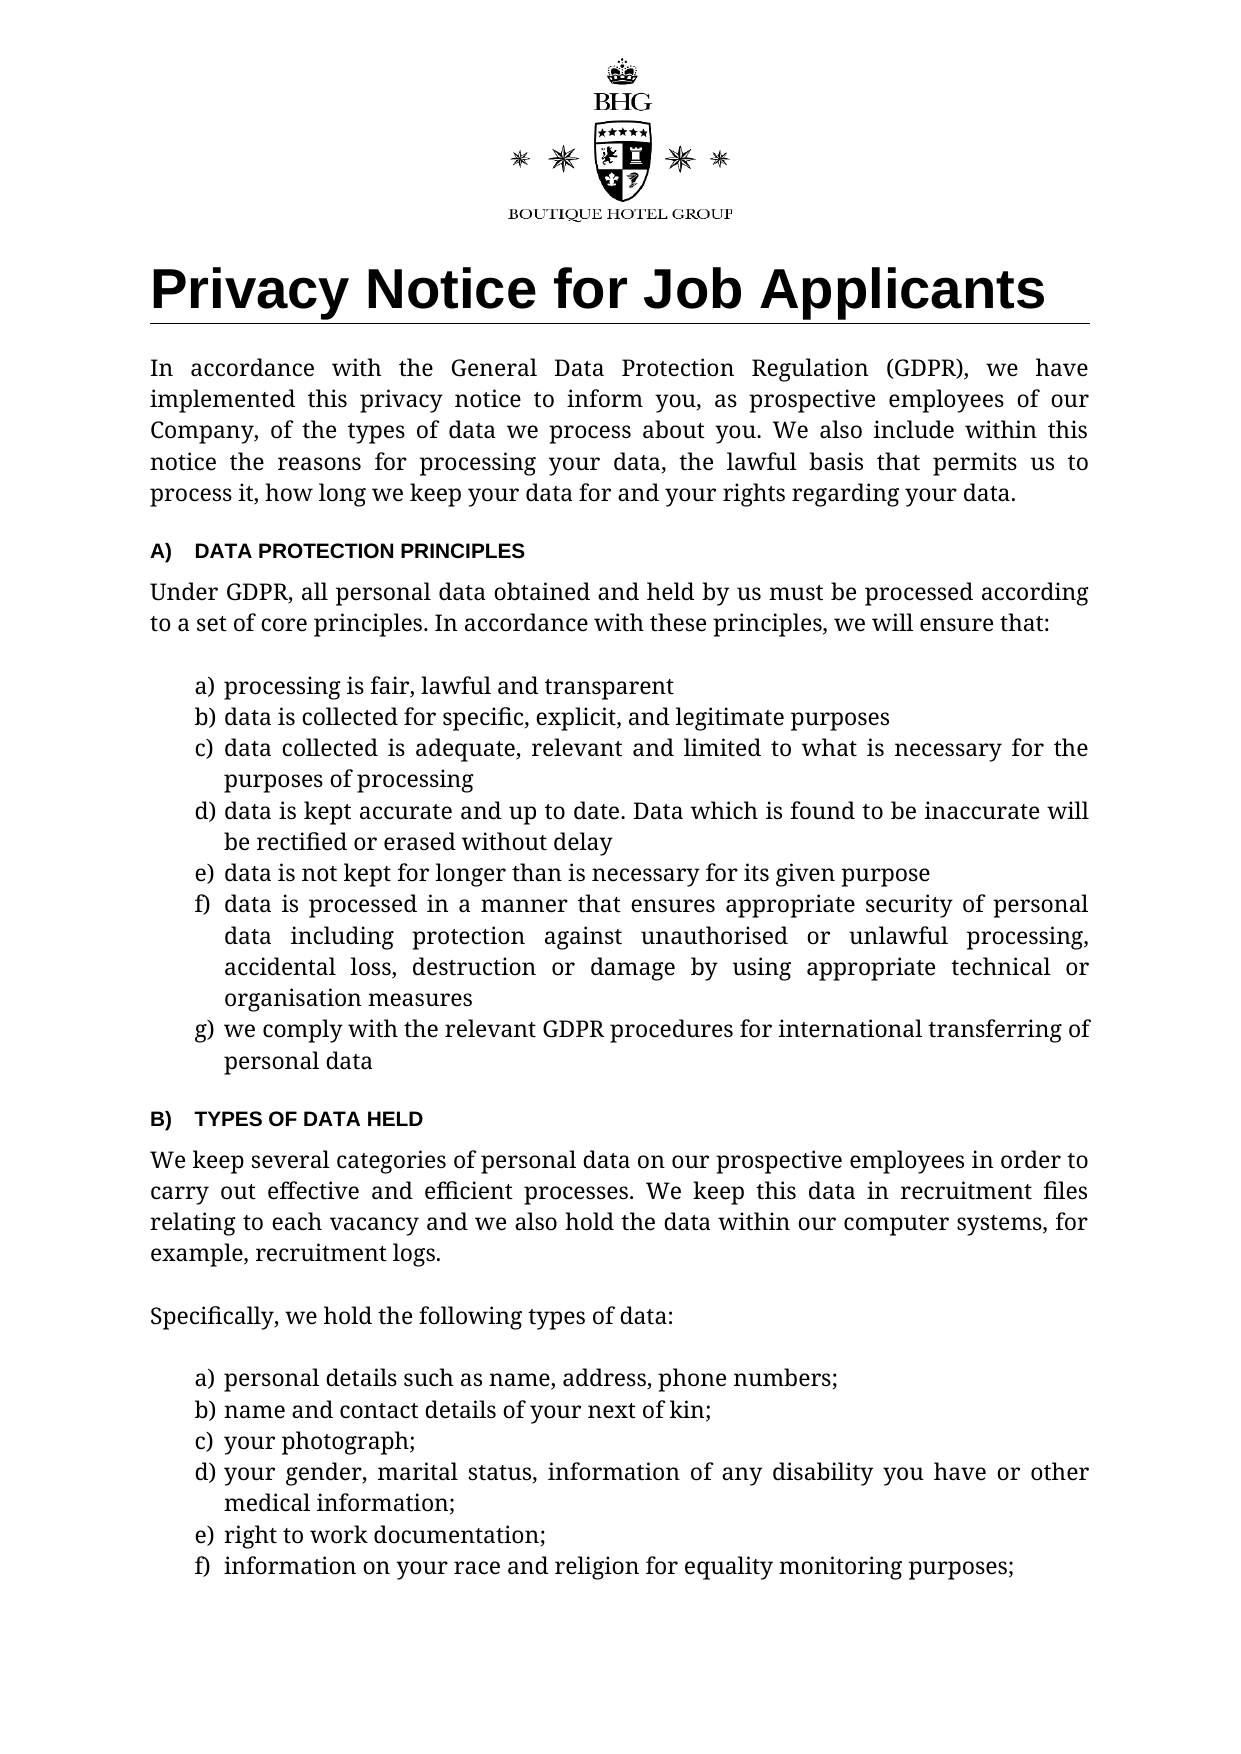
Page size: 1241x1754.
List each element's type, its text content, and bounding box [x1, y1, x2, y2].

text We keep several categories of personal data on our prospective employees in order to carry out effective and efficient processes. We keep this data in recruitment files relating to each vacancy and we also hold the data within our computer systems, for example, recruitment logs. [150, 1143, 1090, 1268]
subtitle Privacy Notice for Job Applicants [150, 256, 1090, 323]
list information on your race and religion for equality monitoring purposes; [194, 1550, 1090, 1581]
list right to work documentation; [194, 1518, 1090, 1550]
text Specifically, we hold the following types of data: [150, 1300, 1090, 1331]
list your gender, marital status, information of any disability you have or other medical information; [194, 1456, 1090, 1518]
list data is collected for specific, explicit, and legitimate purposes [194, 701, 1090, 732]
list TYPES OF DATA HELD [150, 1107, 1090, 1131]
list DATA PROTECTION PRINCIPLES [150, 539, 1090, 563]
text Under GDPR, all personal data obtained and held by us must be processed according to a set of core principles. In accordance with these principles, we will ensure that: [150, 576, 1090, 638]
list data collected is adequate, relevant and limited to what is necessary for the purposes of processing [194, 732, 1090, 794]
list your photograph; [194, 1425, 1090, 1456]
list data is processed in a manner that ensures appropriate security of personal data including protection against unauthorised or unlawful processing, accidental loss, destruction or damage by using appropriate technical or organisation measures [194, 888, 1090, 1013]
list data is not kept for longer than is necessary for its given purpose [194, 857, 1090, 888]
list we comply with the relevant GDPR procedures for international transferring of personal data [194, 1013, 1090, 1076]
list name and contact details of your next of kin; [194, 1393, 1090, 1425]
picture [508, 58, 733, 222]
text In accordance with the General Data Protection Regulation (GDPR), we have implemented this privacy notice to inform you, as prospective employees of our Company, of the types of data we process about you. We also include within this notice the reasons for processing your data, the lawful basis that permits us to process it, how long we keep your data for and your rights regarding your data. [150, 352, 1090, 508]
list data is kept accurate and up to date. Data which is found to be inaccurate will be rectified or erased without delay [194, 794, 1090, 857]
list personal details such as name, address, phone numbers; [194, 1362, 1090, 1393]
list processing is fair, lawful and transparent [194, 669, 1090, 701]
